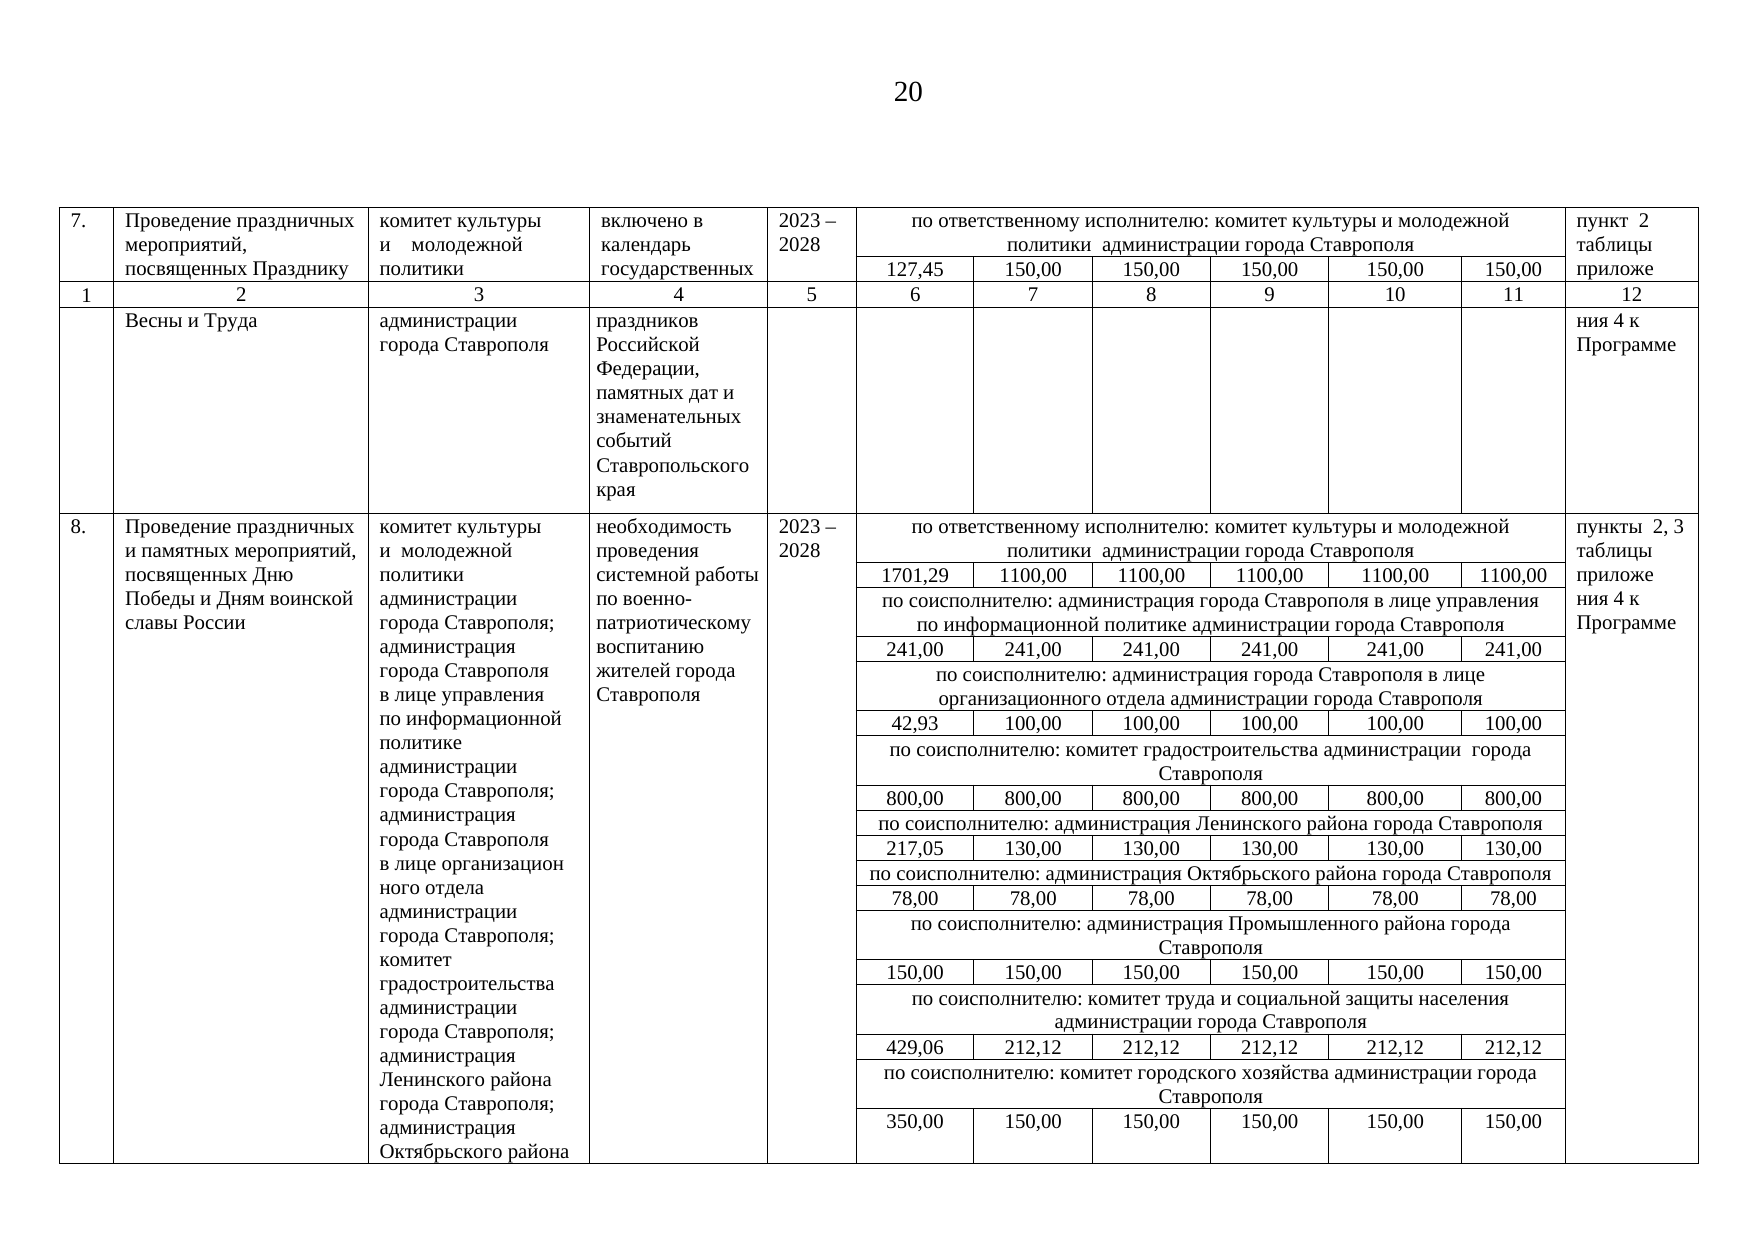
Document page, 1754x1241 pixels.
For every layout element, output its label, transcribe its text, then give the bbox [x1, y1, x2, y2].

table_cell 212,12 [974, 1035, 1092, 1059]
table_cell 8. [60, 514, 113, 1163]
table_cell 2023 – 2028 [768, 514, 856, 1163]
table_cell 10 [1329, 282, 1461, 307]
table_cell 350,00 [857, 1109, 973, 1163]
table_cell по ответственному исполнителю: комитет культуры и молодежной политики администрации города Ставрополя [857, 208, 1565, 256]
table_cell 150,00 [974, 1109, 1092, 1163]
table_cell 150,00 [1329, 1109, 1461, 1163]
table_cell 212,12 [1211, 1035, 1328, 1059]
table_cell 127,45 [857, 257, 973, 281]
table_cell включено в календарь государственных [590, 208, 767, 281]
table_cell 212,12 [1093, 1035, 1210, 1059]
table_cell праздников Российской Федерации, памятных дат и знаменательных событий Ставропольского края [590, 308, 767, 513]
table_cell 78,00 [974, 886, 1092, 910]
table_cell пункт 2 таблицы приложе [1566, 208, 1698, 281]
table_cell Весны и Труда [114, 308, 368, 513]
table_cell 8 [1093, 282, 1210, 307]
table_cell ния 4 к Программе [1566, 308, 1698, 513]
table_cell [1462, 308, 1565, 513]
table_cell 130,00 [1462, 836, 1565, 860]
table_cell по соисполнителю: администрация Промышленного района города Ставрополя [857, 911, 1565, 959]
table_cell 150,00 [1329, 257, 1461, 281]
table_cell [1329, 308, 1461, 513]
table_cell 241,00 [1329, 637, 1461, 661]
table_cell по соисполнителю: администрация города Ставрополя в лице управления по информационной политике администрации города Ставрополя [857, 588, 1565, 636]
table_cell 78,00 [1462, 886, 1565, 910]
table_cell 217,05 [857, 836, 973, 860]
table_cell 1701,29 [857, 563, 973, 587]
table_cell 2 [114, 282, 368, 307]
table_cell 130,00 [974, 836, 1092, 860]
table_cell 11 [1462, 282, 1565, 307]
table_cell 150,00 [974, 257, 1092, 281]
table_cell [857, 308, 973, 513]
table_cell 1100,00 [1329, 563, 1461, 587]
table_cell по соисполнителю: комитет городского хозяйства администрации города Ставрополя [857, 1060, 1565, 1108]
table_cell 150,00 [1211, 257, 1328, 281]
table_cell [974, 308, 1092, 513]
table_cell по соисполнителю: комитет труда и социальной защиты населения администрации города Ставрополя [857, 985, 1565, 1033]
table_cell 78,00 [1329, 886, 1461, 910]
table_cell 1100,00 [1211, 563, 1328, 587]
table_cell 7. [60, 208, 113, 281]
table_cell Проведение праздничных мероприятий, посвященных Празднику [114, 208, 368, 281]
table_cell 130,00 [1329, 836, 1461, 860]
table_cell 241,00 [1211, 637, 1328, 661]
table_cell 100,00 [1329, 711, 1461, 735]
table_cell 100,00 [1462, 711, 1565, 735]
table_cell по соисполнителю: администрация Ленинского района города Ставрополя [857, 811, 1565, 835]
table_cell 800,00 [1093, 786, 1210, 810]
table_cell [768, 308, 856, 513]
table_cell 130,00 [1211, 836, 1328, 860]
table_cell 241,00 [974, 637, 1092, 661]
table_cell 150,00 [1093, 257, 1210, 281]
table_cell 78,00 [1093, 886, 1210, 910]
table_cell 241,00 [857, 637, 973, 661]
table_cell пункты 2, 3 таблицы приложе ния 4 к Программе [1566, 514, 1698, 1163]
table_cell 1100,00 [1462, 563, 1565, 587]
table_cell 150,00 [1462, 257, 1565, 281]
table_cell [60, 308, 113, 513]
table_cell 800,00 [857, 786, 973, 810]
table_cell 100,00 [1211, 711, 1328, 735]
table_cell 212,12 [1329, 1035, 1461, 1059]
table_cell [1093, 308, 1210, 513]
table_cell 100,00 [1093, 711, 1210, 735]
table_cell 78,00 [857, 886, 973, 910]
table_cell по ответственному исполнителю: комитет культуры и молодежной политики администрации города Ставрополя [857, 514, 1565, 562]
table_cell 241,00 [1093, 637, 1210, 661]
table_cell 7 [974, 282, 1092, 307]
table_cell комитет культуры и молодежной политики администрации города Ставрополя; администрация города Ставрополя в лице управления по информационной политике администрации города Ставрополя; администрация города Ставрополя в лице организацион ного отдела администрации города Ставрополя; комитет градостроительства администрации города Ставрополя; администрация Ленинского района города Ставрополя; администрация Октябрьского района города Ставрополя; администрация Промышленного [369, 514, 589, 1163]
table_cell 100,00 [974, 711, 1092, 735]
table_cell 150,00 [1211, 960, 1328, 984]
table_cell 1100,00 [974, 563, 1092, 587]
table_cell 1100,00 [1093, 563, 1210, 587]
table_cell 150,00 [857, 960, 973, 984]
table_cell 6 [857, 282, 973, 307]
table_cell 150,00 [1329, 960, 1461, 984]
table_cell 2023 – 2028 [768, 208, 856, 281]
table_cell 150,00 [1093, 960, 1210, 984]
table_cell 150,00 [1462, 960, 1565, 984]
table_cell администрации города Ставрополя [369, 308, 589, 513]
table_cell по соисполнителю: администрация города Ставрополя в лице организационного отдела администрации города Ставрополя [857, 662, 1565, 710]
table_cell 800,00 [1211, 786, 1328, 810]
table_cell по соисполнителю: администрация Октябрьского района города Ставрополя [857, 861, 1565, 885]
table_cell 150,00 [1462, 1109, 1565, 1163]
table_cell 212,12 [1462, 1035, 1565, 1059]
table_cell 4 [590, 282, 767, 307]
table_cell 12 [1566, 282, 1698, 307]
table_cell 130,00 [1093, 836, 1210, 860]
table_cell 9 [1211, 282, 1328, 307]
table_cell по соисполнителю: комитет градостроительства администрации города Ставрополя [857, 736, 1565, 784]
table_cell 1 [60, 282, 113, 307]
table_cell 800,00 [1329, 786, 1461, 810]
table_cell 150,00 [974, 960, 1092, 984]
table_cell Проведение праздничных и памятных мероприятий, посвященных Дню Победы и Дням воинской славы России [114, 514, 368, 1163]
table_cell 800,00 [1462, 786, 1565, 810]
table_cell 42,93 [857, 711, 973, 735]
table_cell 5 [768, 282, 856, 307]
table_cell 800,00 [974, 786, 1092, 810]
table_cell 429,06 [857, 1035, 973, 1059]
table_cell необходимость проведения системной работы по военно- патриотическому воспитанию жителей города Ставрополя [590, 514, 767, 1163]
table_cell [1211, 308, 1328, 513]
table_cell комитет культуры и молодежной политики [369, 208, 589, 281]
table_cell 3 [369, 282, 589, 307]
table_cell 78,00 [1211, 886, 1328, 910]
table_cell 241,00 [1462, 637, 1565, 661]
table_cell 150,00 [1211, 1109, 1328, 1163]
table_cell 150,00 [1093, 1109, 1210, 1163]
